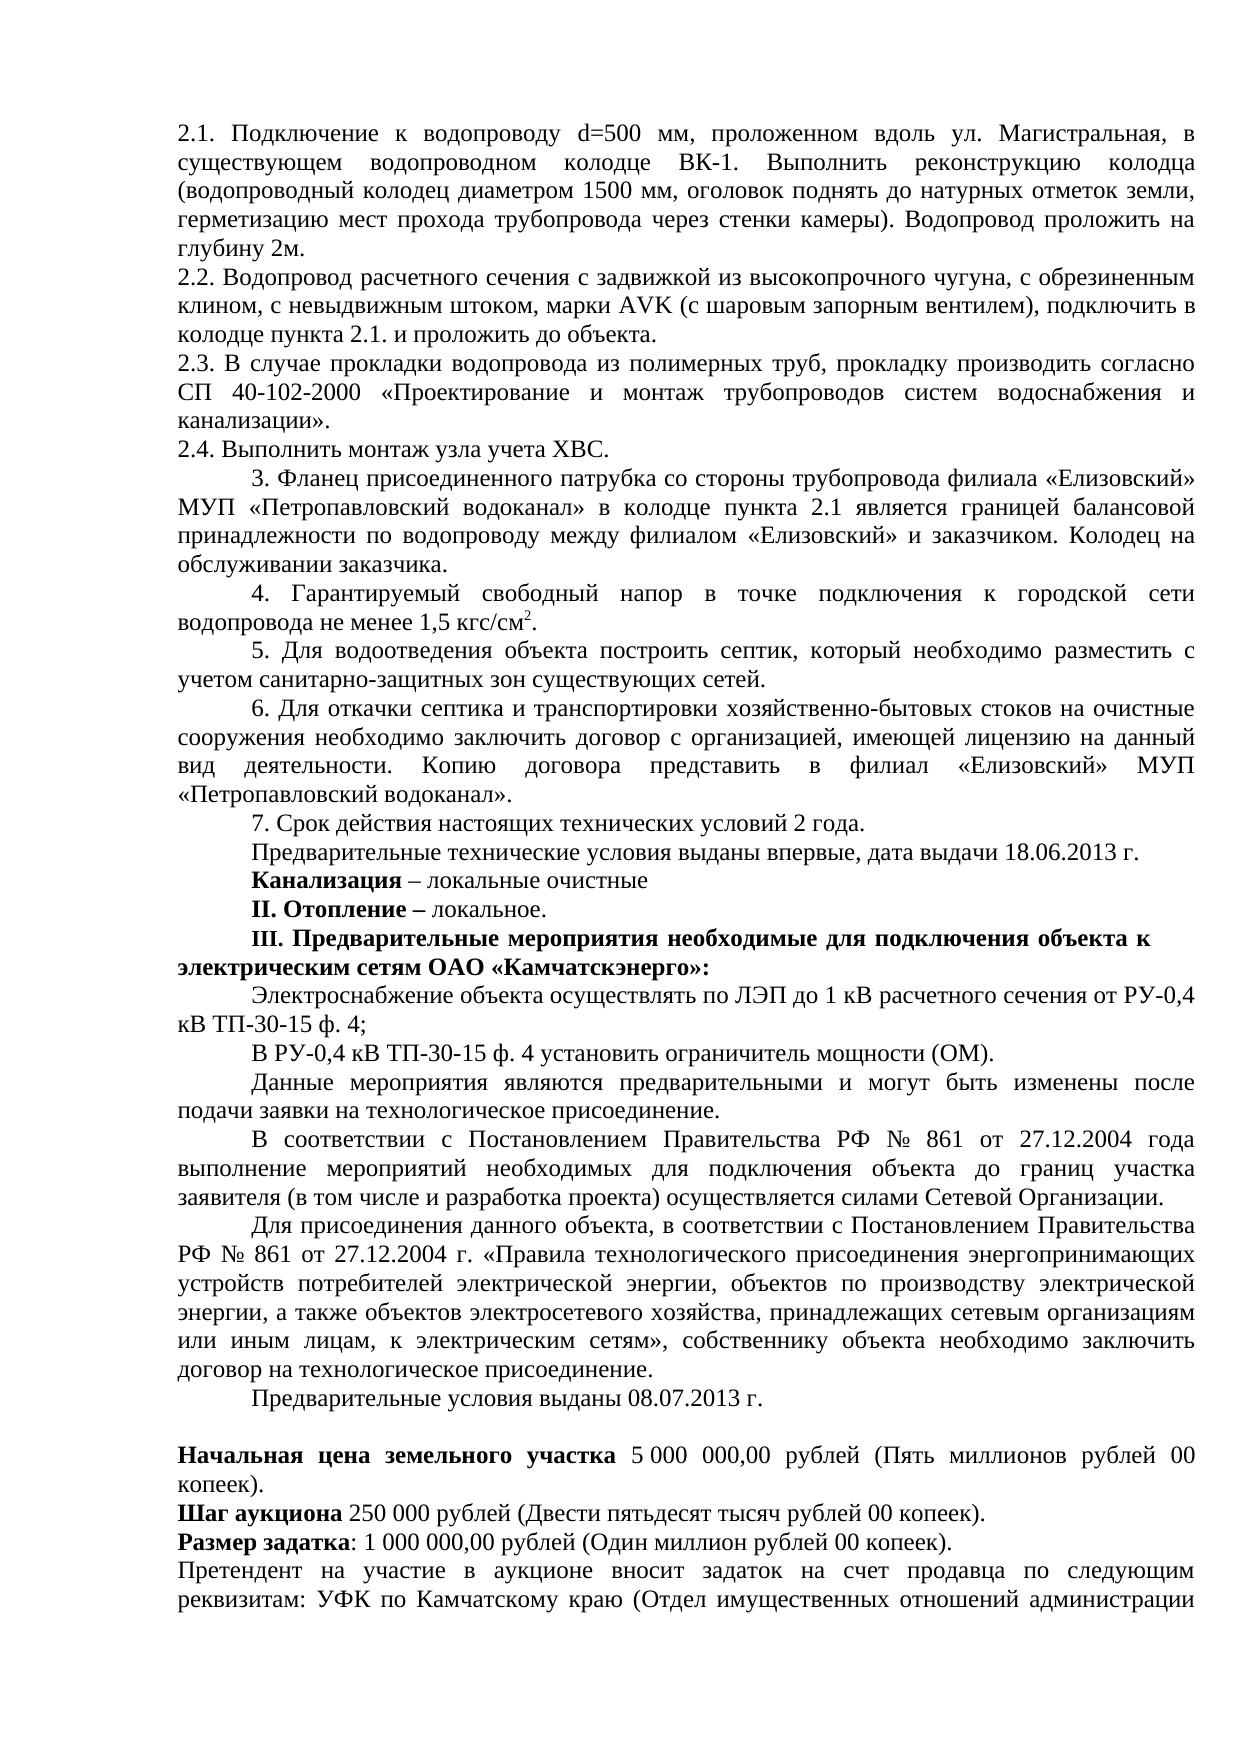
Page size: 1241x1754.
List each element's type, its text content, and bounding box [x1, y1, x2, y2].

text Размер задатка: 1 000 000,00 рублей (Один миллион рублей 00 копеек). [177, 1527, 1196, 1556]
text Начальная цена земельного участка 5 000 000,00 рублей (Пять миллионов рублей 00 копеек). [177, 1441, 1196, 1498]
text Предварительные условия выданы 08.07.2013 г. [177, 1383, 1152, 1412]
text 6. Для откачки септика и транспортировки хозяйственно-бытовых стоков на очистные сооружения необходимо заключить договор с организацией, имеющей лицензию на данный вид деятельности. Копию договора представить в филиал «Елизовский» МУП «Петропавловский водоканал». [177, 693, 1196, 808]
text 2.2. Водопровод расчетного сечения с задвижкой из высокопрочного чугуна, с обрезиненным клином, с невыдвижным штоком, марки AVK (с шаровым запорным вентилем), подключить в колодце пункта 2.1. и проложить до объекта. [177, 262, 1196, 348]
text II. Отопление – локальное. [177, 894, 1196, 923]
text Данные мероприятия являются предварительными и могут быть изменены после подачи заявки на технологическое присоединение. [177, 1067, 1196, 1124]
text В соответствии с Постановлением Правительства РФ № 861 от 27.12.2004 года выполнение мероприятий необходимых для подключения объекта до границ участка заявителя (в том числе и разработка проекта) осуществляется силами Сетевой Организации. [177, 1124, 1196, 1211]
text В РУ-0,4 кВ ТП-30-15 ф. 4 установить ограничитель мощности (ОМ). [177, 1038, 1196, 1067]
list III. Предварительные мероприятия необходимые для подключения объекта к электрическим сетям ОАО «Камчатскэнерго»: [177, 923, 1152, 981]
text 2.4. Выполнить монтаж узла учета ХВС. [177, 434, 1196, 463]
text 4. Гарантируемый свободный напор в точке подключения к городской сети водопровода не менее 1,5 кгс/см2. [177, 578, 1196, 636]
text Канализация – локальные очистные [251, 866, 1196, 894]
text Для присоединения данного объекта, в соответствии с Постановлением Правительства РФ № 861 от 27.12.2004 г. «Правила технологического присоединения энергопринимающих устройств потребителей электрической энергии, объектов по производству электрической энергии, а также объектов электросетевого хозяйства, принадлежащих сетевым организациям или иным лицам, к электрическим сетям», собственнику объекта необходимо заключить договор на технологическое присоединение. [177, 1211, 1196, 1383]
text Шаг аукциона 250 000 рублей (Двести пятьдесят тысяч рублей 00 копеек). [177, 1498, 1196, 1527]
text Предварительные технические условия выданы впервые, дата выдачи 18.06.2013 г. [177, 837, 1196, 866]
text 2.3. В случае прокладки водопровода из полимерных труб, прокладку производить согласно СП 40-102-2000 «Проектирование и монтаж трубопроводов систем водоснабжения и канализации». [177, 348, 1196, 434]
text 2.1. Подключение к водопроводу d=500 мм, проложенном вдоль ул. Магистральная, в существующем водопроводном колодце ВК-1. Выполнить реконструкцию колодца (водопроводный колодец диаметром 1500 мм, оголовок поднять до натурных отметок земли, герметизацию мест прохода трубопровода через стенки камеры). Водопровод проложить на глубину 2м. [177, 118, 1196, 262]
text 5. Для водоотведения объекта построить септик, который необходимо разместить с учетом санитарно-защитных зон существующих сетей. [177, 636, 1196, 693]
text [177, 1556, 1196, 1613]
text Электроснабжение объекта осуществлять по ЛЭП до 1 кВ расчетного сечения от РУ-0,4 кВ ТП-30-15 ф. 4; [177, 981, 1196, 1038]
text 7. Срок действия настоящих технических условий 2 года. [177, 808, 1196, 837]
text 3. Фланец присоединенного патрубка со стороны трубопровода филиала «Елизовский» МУП «Петропавловский водоканал» в колодце пункта 2.1 является границей балансовой принадлежности по водопроводу между филиалом «Елизовский» и заказчиком. Колодец на обслуживании заказчика. [177, 463, 1196, 578]
